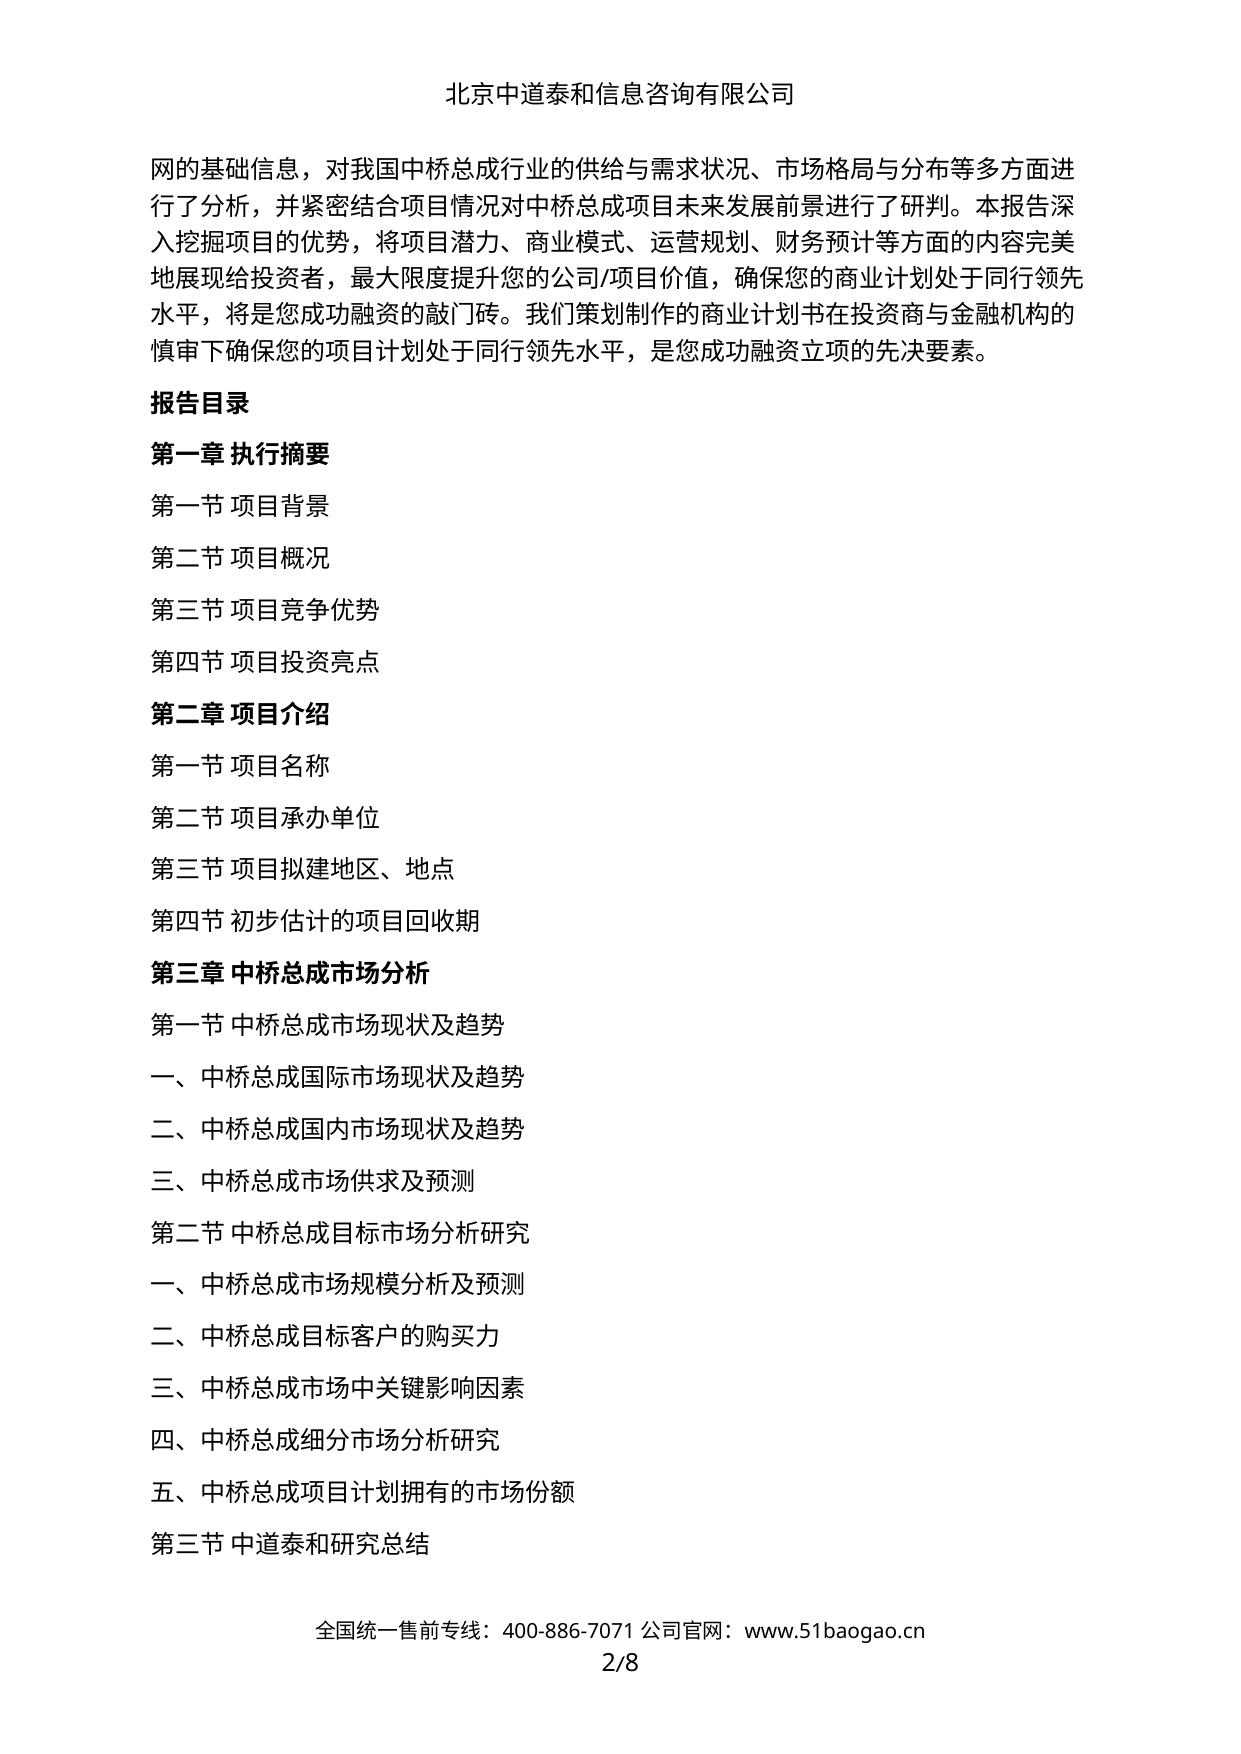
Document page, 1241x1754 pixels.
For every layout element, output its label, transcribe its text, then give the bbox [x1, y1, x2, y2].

text 第一节 项目名称 [150, 746, 1090, 782]
text 第二节 项目承办单位 [150, 798, 1090, 834]
text 第三节 中道泰和研究总结 [150, 1524, 1090, 1561]
text 四、中桥总成细分市场分析研究 [150, 1421, 1090, 1457]
text 二、中桥总成国内市场现状及趋势 [150, 1109, 1090, 1146]
text 第一节 中桥总成市场现状及趋势 [150, 1006, 1090, 1042]
text 第二章 项目介绍 [150, 694, 1090, 731]
text 三、中桥总成市场供求及预测 [150, 1161, 1090, 1197]
text 第四节 项目投资亮点 [150, 642, 1090, 679]
text 一、中桥总成市场规模分析及预测 [150, 1265, 1090, 1301]
text 第三章 中桥总成市场分析 [150, 954, 1090, 990]
text 五、中桥总成项目计划拥有的市场份额 [150, 1472, 1090, 1509]
text 第二节 中桥总成目标市场分析研究 [150, 1213, 1090, 1249]
text 第二节 项目概况 [150, 539, 1090, 575]
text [150, 150, 1090, 367]
text 一、中桥总成国际市场现状及趋势 [150, 1057, 1090, 1094]
text 第三节 项目拟建地区、地点 [150, 850, 1090, 886]
text 第一章 执行摘要 [150, 435, 1090, 471]
text 第一节 项目背景 [150, 487, 1090, 523]
text 报告目录 [150, 383, 1090, 419]
text 三、中桥总成市场中关键影响因素 [150, 1369, 1090, 1405]
text 第四节 初步估计的项目回收期 [150, 902, 1090, 938]
text 第三节 项目竞争优势 [150, 591, 1090, 627]
text 二、中桥总成目标客户的购买力 [150, 1317, 1090, 1353]
